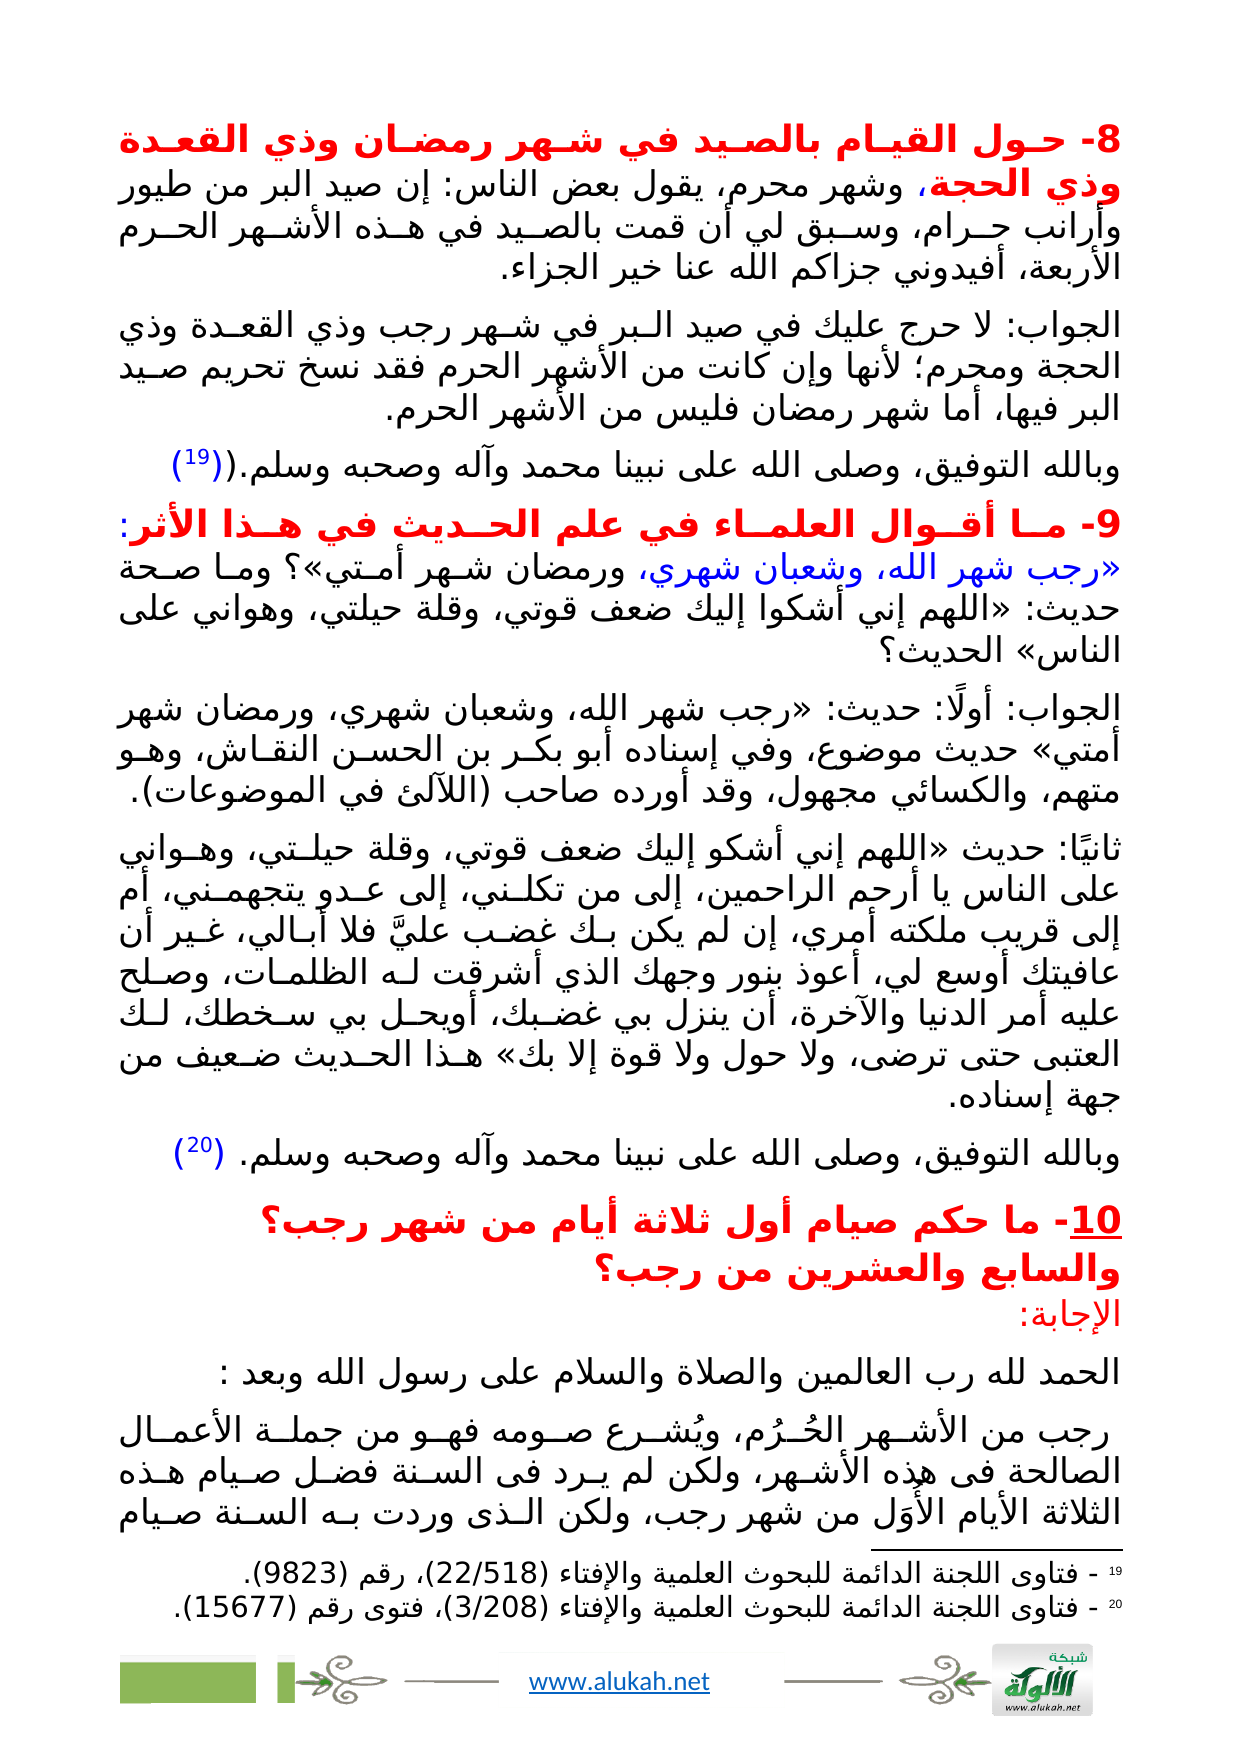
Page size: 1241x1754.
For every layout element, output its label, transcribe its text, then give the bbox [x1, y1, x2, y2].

picture [118, 1641, 1094, 1723]
text 9- ما أقوال العلماء في علم الحديث في هذا الأثر: «رجب شهر الله، وشعبان شهري، ورمضان شهر أمتي»؟ وما صحة حديث: «اللهم إني أشكوا إليك ضعف قوتي، وقلة حيلتي، وهواني على الناس» الحديث؟ [118, 503, 1122, 670]
text الجواب: أولًا: حديث: «رجب شهر الله، وشعبان شهري، ورمضان شهر أمتي» حديث موضوع، وفي إسناده أبو بكر بن الحسن النقاش، وهو متهم، والكسائي مجهول، وقد أورده صاحب (اللآلئ في الموضوعات). [118, 687, 1122, 811]
text الحمد لله رب العالمين والصلاة والسلام على رسول الله وبعد : [118, 1351, 1122, 1392]
subtitle 10- ما حكم صيام أول ثلاثة أيام من شهر رجب؟ والسابع والعشرين من رجب؟ [118, 1199, 1122, 1290]
text الجواب: لا حرج عليك في صيد البر في شهر رجب وذي القعدة وذي الحجة ومحرم؛ لأنها وإن كانت من الأشهر الحرم فقد نسخ تحريم صيد البر فيها، أما شهر رمضان فليس من الأشهر الحرم. [118, 304, 1122, 428]
text ثانيًا: حديث «اللهم إني أشكو إليك ضعف قوتي، وقلة حيلتي، وهواني على الناس يا أرحم الراحمين، إلى من تكلني، إلى عدو يتجهمني، أم إلى قريب ملكته أمري، إن لم يكن بك غضب عليَّ فلا أبالي، غير أن عافيتك أوسع لي، أعوذ بنور وجهك الذي أشرقت له الظلمات، وصلح عليه أمر الدنيا والآخرة، أن ينزل بي غضبك، أويحل بي سخطك، لك العتبى حتى ترضى، ولا حول ولا قوة إلا بك» هذا الحديث ضعيف من جهة إسناده. [118, 827, 1122, 1116]
text وبالله التوفيق، وصلى الله على نبينا محمد وآله وصحبه وسلم.(() [118, 445, 1122, 486]
text وبالله التوفيق، وصلى الله على نبينا محمد وآله وصحبه وسلم. () [118, 1133, 1122, 1174]
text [118, 1409, 1122, 1533]
text الإجابة: [118, 1293, 1122, 1334]
text 8- حول القيام بالصيد في شهر رمضان وذي القعدة وذي الحجة، وشهر محرم، يقول بعض الناس: إن صيد البر من طيور وأرانب حرام، وسبق لي أن قمت بالصيد في هذه الأشهر الحرم الأربعة، أفيدوني جزاكم الله عنا خير الجزاء. [118, 118, 1122, 288]
